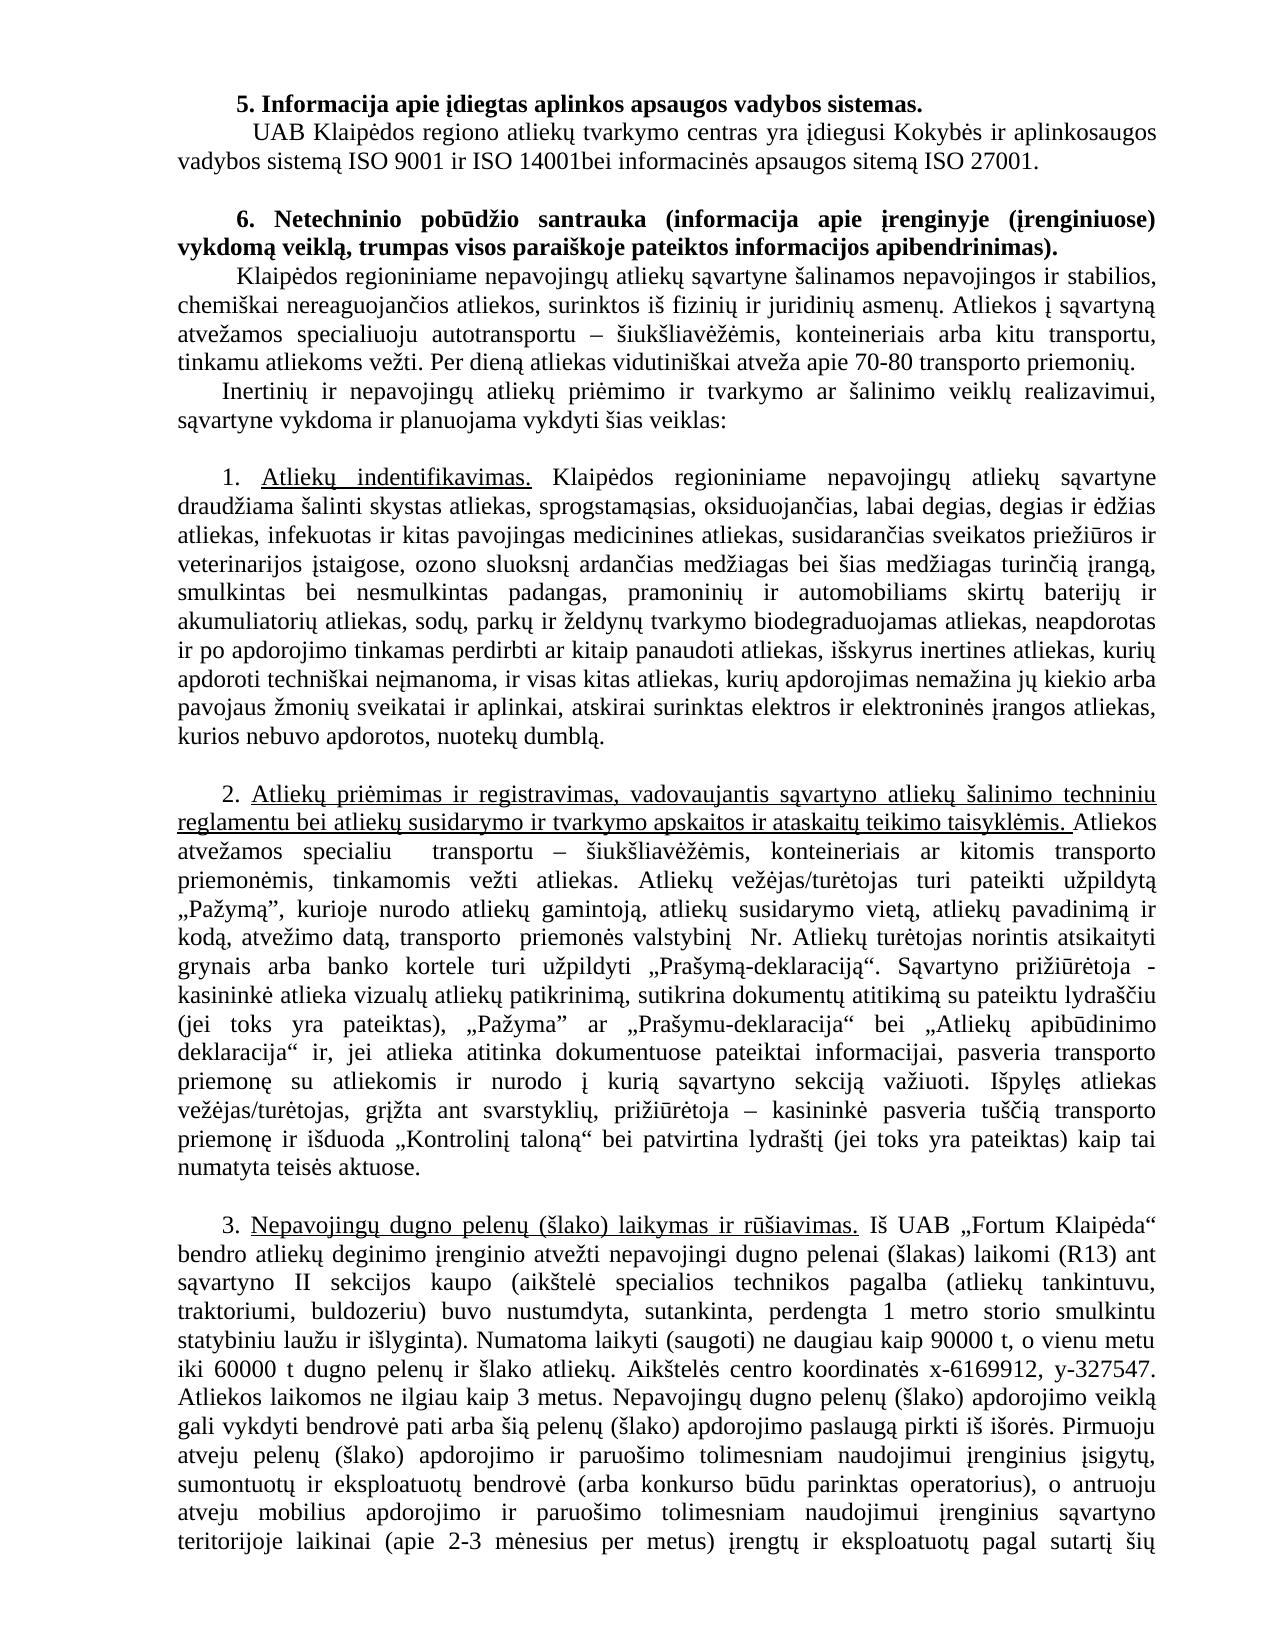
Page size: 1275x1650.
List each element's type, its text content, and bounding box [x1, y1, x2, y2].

text 6. Netechninio pobūdžio santrauka (informacija apie įrenginyje (įrenginiuose) vykdomą veiklą, trumpas visos paraiškoje pateiktos informacijos apibendrinimas). [177, 204, 1157, 261]
text 1. Atliekų indentifikavimas. Klaipėdos regioniniame nepavojingų atliekų sąvartyne draudžiama šalinti skystas atliekas, sprogstamąsias, oksiduojančias, labai degias, degias ir ėdžias atliekas, infekuotas ir kitas pavojingas medicinines atliekas, susidarančias sveikatos priežiūros ir veterinarijos įstaigose, ozono sluoksnį ardančias medžiagas bei šias medžiagas turinčią įrangą, smulkintas bei nesmulkintas padangas, pramoninių ir automobiliams skirtų baterijų ir akumuliatorių atliekas, sodų, parkų ir želdynų tvarkymo biodegraduojamas atliekas, neapdorotas ir po apdorojimo tinkamas perdirbti ar kitaip panaudoti atliekas, išskyrus inertines atliekas, kurių apdoroti techniškai neįmanoma, ir visas kitas atliekas, kurių apdorojimas nemažina jų kiekio arba pavojaus žmonių sveikatai ir aplinkai, atskirai surinktas elektros ir elektroninės įrangos atliekas, kurios nebuvo apdorotos, nuotekų dumblą. [177, 462, 1157, 750]
text 2. Atliekų priėmimas ir registravimas, vadovaujantis sąvartyno atliekų šalinimo techniniu reglamentu bei atliekų susidarymo ir tvarkymo apskaitos ir ataskaitų teikimo taisyklėmis. Atliekos atvežamos specialiu transportu – šiukšliavėžėmis, konteineriais ar kitomis transporto priemonėmis, tinkamomis vežti atliekas. Atliekų vežėjas/turėtojas turi pateikti užpildytą „Pažymą”, kurioje nurodo atliekų gamintoją, atliekų susidarymo vietą, atliekų pavadinimą ir kodą, atvežimo datą, transporto priemonės valstybinį Nr. Atliekų turėtojas norintis atsikaityti grynais arba banko kortele turi užpildyti „Prašymą-deklaraciją“. Sąvartyno prižiūrėtoja - kasininkė atlieka vizualų atliekų patikrinimą, sutikrina dokumentų atitikimą su pateiktu lydraščiu (jei toks yra pateiktas), „Pažyma” ar „Prašymu-deklaracija“ bei „Atliekų apibūdinimo deklaracija“ ir, jei atlieka atitinka dokumentuose pateiktai informacijai, pasveria transporto priemonę su atliekomis ir nurodo į kurią sąvartyno sekciją važiuoti. Išpylęs atliekas vežėjas/turėtojas, grįžta ant svarstyklių, prižiūrėtoja – kasininkė pasveria tuščią transporto priemonę ir išduoda „Kontrolinį taloną“ bei patvirtina lydraštį (jei toks yra pateiktas) kaip tai numatyta teisės aktuose. [177, 779, 1157, 1181]
text Inertinių ir nepavojingų atliekų priėmimo ir tvarkymo ar šalinimo veiklų realizavimui, sąvartyne vykdoma ir planuojama vykdyti šias veiklas: [177, 376, 1157, 434]
text UAB Klaipėdos regiono atliekų tvarkymo centras yra įdiegusi Kokybės ir aplinkosaugos vadybos sistemą ISO 9001 ir ISO 14001bei informacinės apsaugos sitemą ISO 27001. [177, 117, 1157, 175]
text 5. Informacija apie įdiegtas aplinkos apsaugos vadybos sistemas. [177, 89, 1157, 117]
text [177, 1210, 1157, 1555]
text Klaipėdos regioniniame nepavojingų atliekų sąvartyne šalinamos nepavojingos ir stabilios, chemiškai nereaguojančios atliekos, surinktos iš fizinių ir juridinių asmenų. Atliekos į sąvartyną atvežamos specialiuoju autotransportu – šiukšliavėžėmis, konteineriais arba kitu transportu, tinkamu atliekoms vežti. Per dieną atliekas vidutiniškai atveža apie 70-80 transporto priemonių. [177, 261, 1157, 376]
